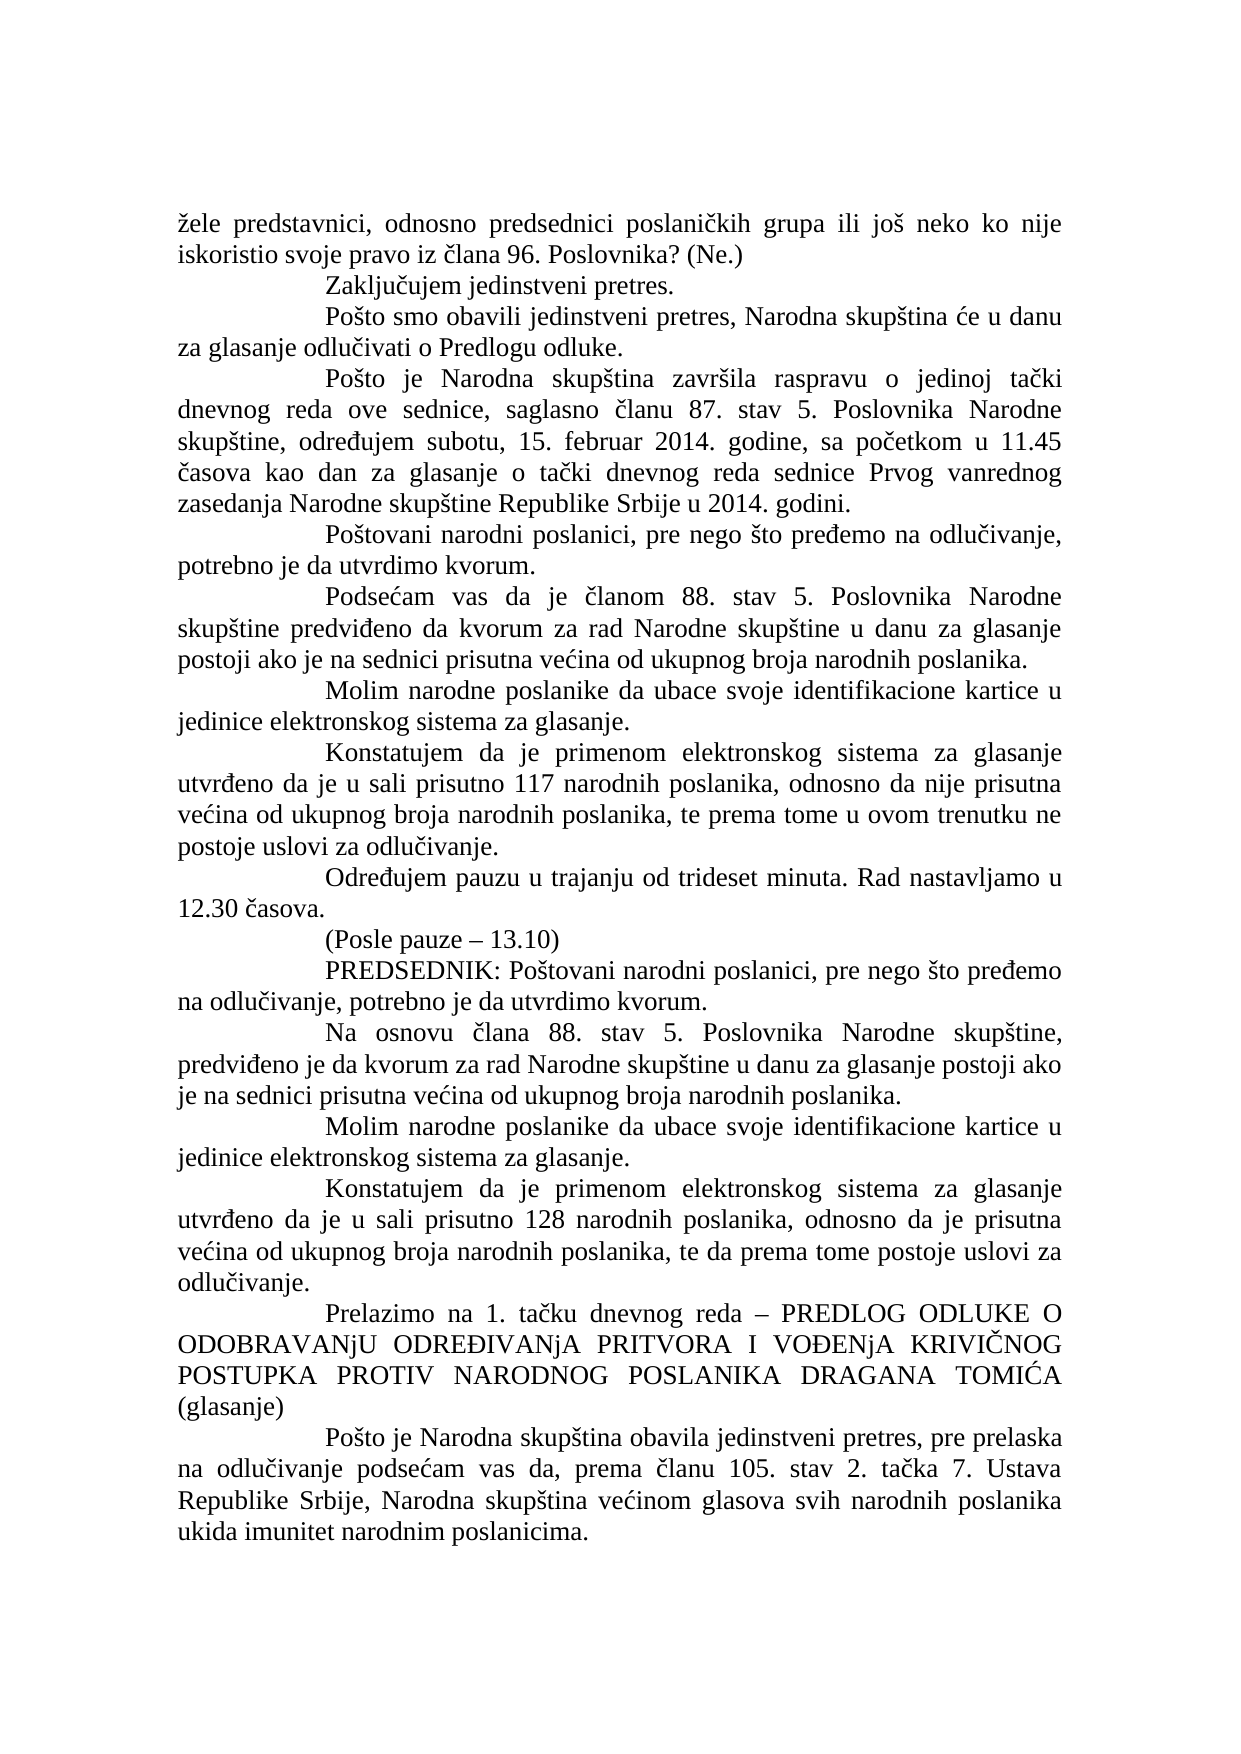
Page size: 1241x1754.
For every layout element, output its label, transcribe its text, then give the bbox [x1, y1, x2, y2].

text (Posle pauze – 13.10) [177, 923, 1063, 954]
text Molim narodne poslanike da ubace svoje identifikacione kartice u jedinice elektronskog sistema za glasanje. [177, 674, 1063, 736]
text Prelazimo na 1. tačku dnevnog reda – PREDLOG ODLUKE O ODOBRAVANjU ODREĐIVANjA PRITVORA I VOĐENjA KRIVIČNOG POSTUPKA PROTIV NARODNOG POSLANIKA DRAGANA TOMIĆA (glasanje) [177, 1297, 1063, 1421]
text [177, 207, 1063, 269]
text Zaključujem jedinstveni pretres. [177, 269, 1063, 300]
text Na osnovu člana 88. stav 5. Poslovnika Narodne skupštine, predviđeno je da kvorum za rad Narodne skupštine u danu za glasanje postoji ako je na sednici prisutna većina od ukupnog broja narodnih poslanika. [177, 1017, 1063, 1110]
text Određujem pauzu u trajanju od trideset minuta. Rad nastavljamo u 12.30 časova. [177, 861, 1063, 923]
text Konstatujem da je primenom elektronskog sistema za glasanje utvrđeno da je u sali prisutno 117 narodnih poslanika, odnosno da nije prisutna većina od ukupnog broja narodnih poslanika, te prema tome u ovom trenutku ne postoje uslovi za odlučivanje. [177, 736, 1063, 861]
text Pošto smo obavili jedinstveni pretres, Narodna skupština će u danu za glasanje odlučivati o Predlogu odluke. [177, 300, 1063, 362]
text Pošto je Narodna skupština završila raspravu o jedinoj tački dnevnog reda ove sednice, saglasno članu 87. stav 5. Poslovnika Narodne skupštine, određujem subotu, 15. februar 2014. godine, sa početkom u 11.45 časova kao dan za glasanje o tački dnevnog reda sednice Prvog vanrednog zasedanja Narodne skupštine Republike Srbije u 2014. godini. [177, 362, 1063, 518]
text Poštovani narodni poslanici, pre nego što pređemo na odlučivanje, potrebno je da utvrdimo kvorum. [177, 518, 1063, 581]
text PREDSEDNIK: Poštovani narodni poslanici, pre nego što pređemo na odlučivanje, potrebno je da utvrdimo kvorum. [177, 954, 1063, 1017]
text Molim narodne poslanike da ubace svoje identifikacione kartice u jedinice elektronskog sistema za glasanje. [177, 1110, 1063, 1172]
text Podsećam vas da je članom 88. stav 5. Poslovnika Narodne skupštine predviđeno da kvorum za rad Narodne skupštine u danu za glasanje postoji ako je na sednici prisutna većina od ukupnog broja narodnih poslanika. [177, 581, 1063, 674]
text Konstatujem da je primenom elektronskog sistema za glasanje utvrđeno da je u sali prisutno 128 narodnih poslanika, odnosno da je prisutna većina od ukupnog broja narodnih poslanika, te da prema tome postoje uslovi za odlučivanje. [177, 1172, 1063, 1297]
text Pošto je Narodna skupština obavila jedinstveni pretres, pre prelaska na odlučivanje podsećam vas da, prema članu 105. stav 2. tačka 7. Ustava Republike Srbije, Narodna skupština većinom glasova svih narodnih poslanika ukida imunitet narodnim poslanicima. [177, 1421, 1063, 1546]
